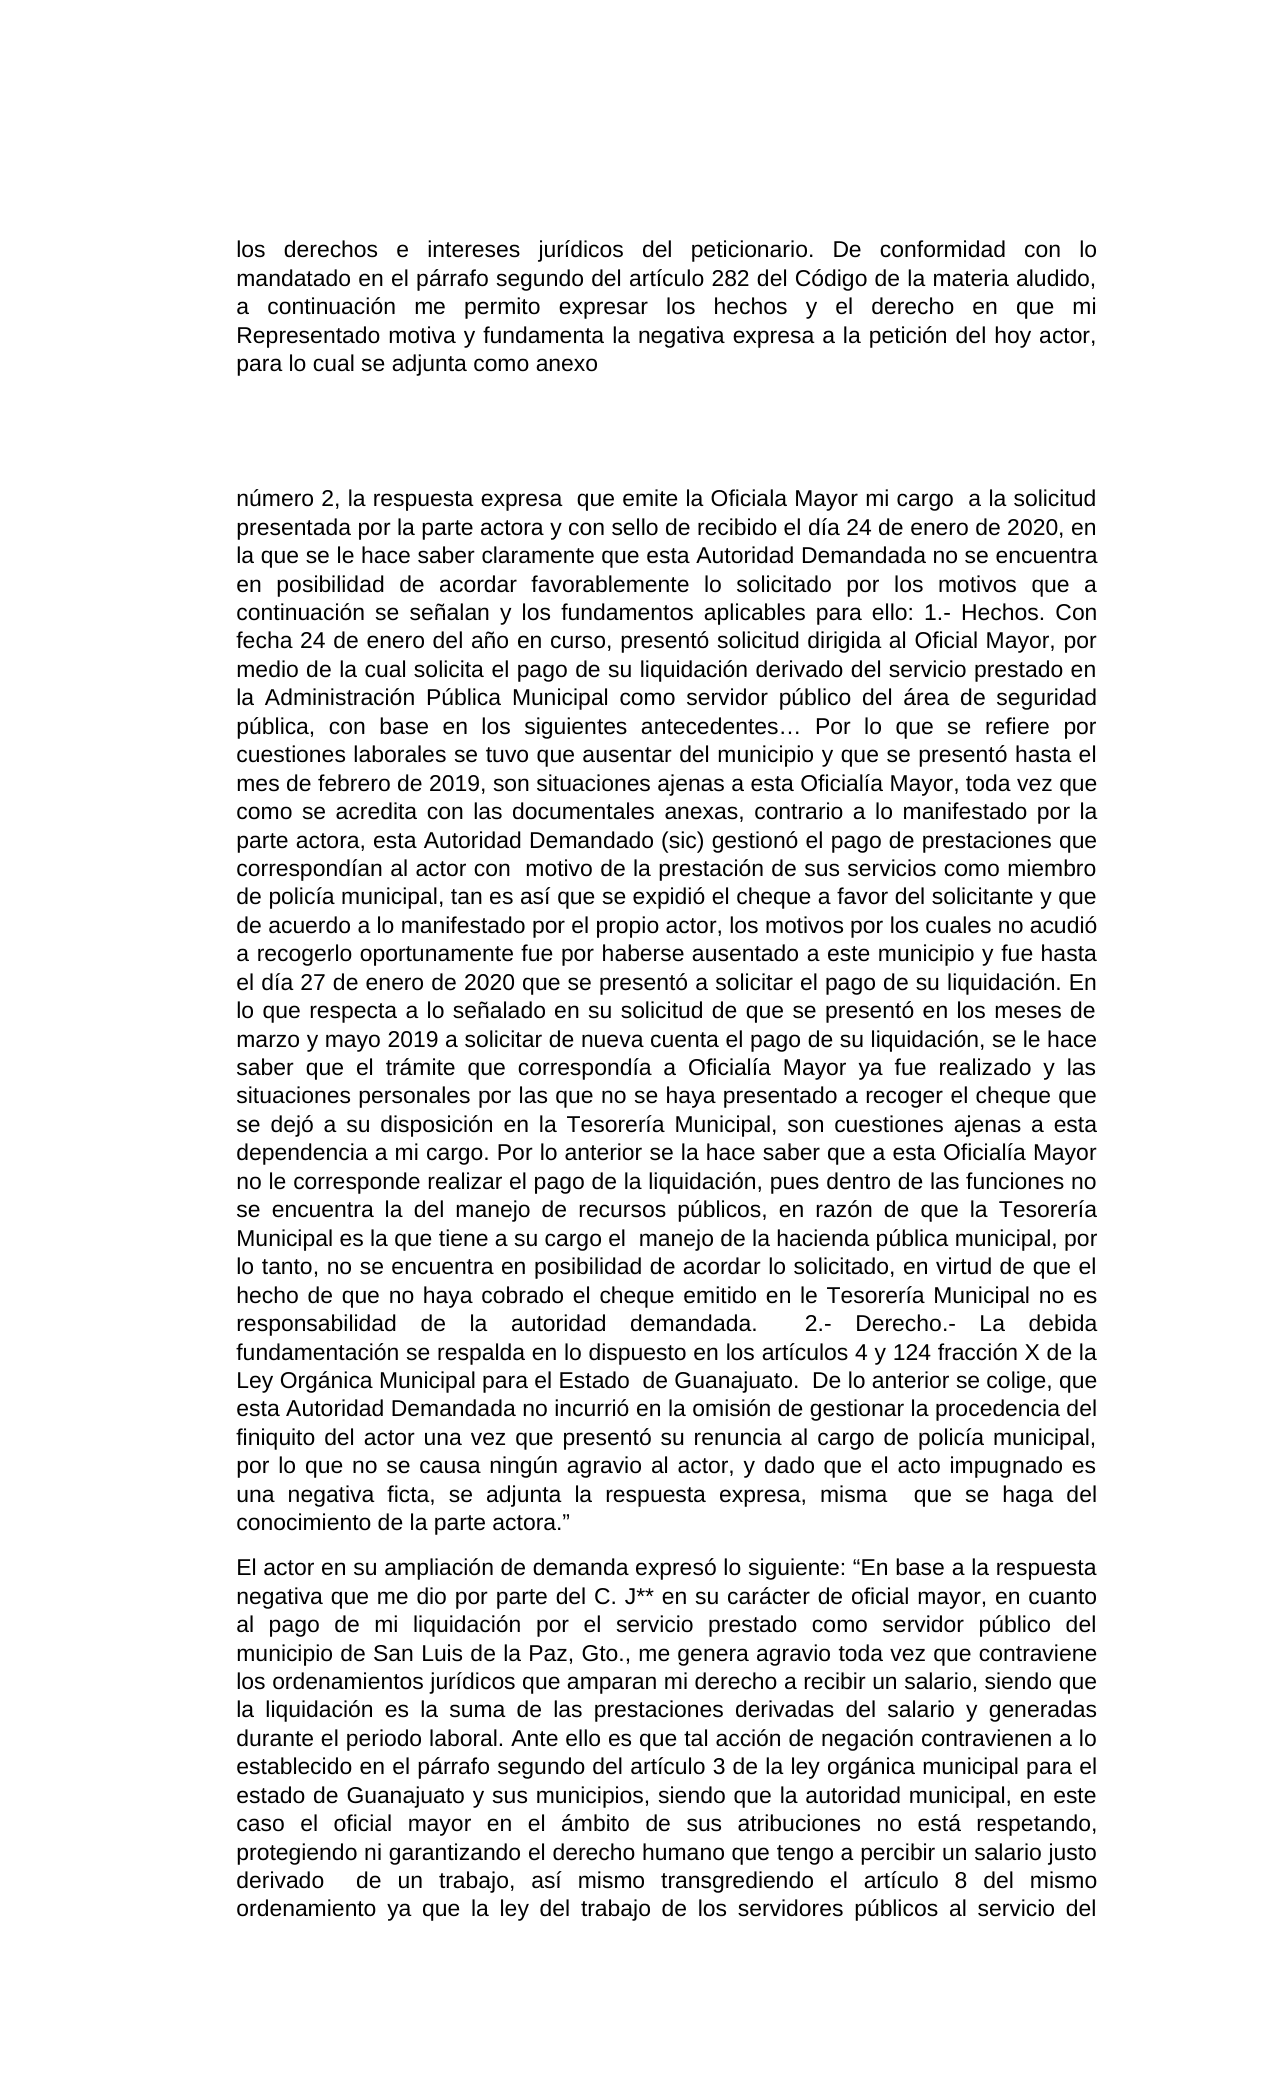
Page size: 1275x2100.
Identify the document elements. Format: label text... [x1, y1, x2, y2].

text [236, 1554, 1098, 1922]
text número 2, la respuesta expresa que emite la Oficiala Mayor mi cargo a la solicitud presentada por la parte actora y con sello de recibido el día 24 de enero de 2020, en la que se le hace saber claramente que esta Autoridad Demandada no se encuentra en posibilidad de acordar favorablemente lo solicitado por los motivos que a continuación se señalan y los fundamentos aplicables para ello: 1.- Hechos. Con fecha 24 de enero del año en curso, presentó solicitud dirigida al Oficial Mayor, por medio de la cual solicita el pago de su liquidación derivado del servicio prestado en la Administración Pública Municipal como servidor público del área de seguridad pública, con base en los siguientes antecedentes… Por lo que se refiere por cuestiones laborales se tuvo que ausentar del municipio y que se presentó hasta el mes de febrero de 2019, son situaciones ajenas a esta Oficialía Mayor, toda vez que como se acredita con las documentales anexas, contrario a lo manifestado por la parte actora, esta Autoridad Demandado (sic) gestionó el pago de prestaciones que correspondían al actor con motivo de la prestación de sus servicios como miembro de policía municipal, tan es así que se expidió el cheque a favor del solicitante y que de acuerdo a lo manifestado por el propio actor, los motivos por los cuales no acudió a recogerlo oportunamente fue por haberse ausentado a este municipio y fue hasta el día 27 de enero de 2020 que se presentó a solicitar el pago de su liquidación. En lo que respecta a lo señalado en su solicitud de que se presentó en los meses de marzo y mayo 2019 a solicitar de nueva cuenta el pago de su liquidación, se le hace saber que el trámite que correspondía a Oficialía Mayor ya fue realizado y las situaciones personales por las que no se haya presentado a recoger el cheque que se dejó a su disposición en la Tesorería Municipal, son cuestiones ajenas a esta dependencia a mi cargo. Por lo anterior se la hace saber que a esta Oficialía Mayor no le corresponde realizar el pago de la liquidación, pues dentro de las funciones no se encuentra la del manejo de recursos públicos, en razón de que la Tesorería Municipal es la que tiene a su cargo el manejo de la hacienda pública municipal, por lo tanto, no se encuentra en posibilidad de acordar lo solicitado, en virtud de que el hecho de que no haya cobrado el cheque emitido en le Tesorería Municipal no es responsabilidad de la autoridad demandada. 2.- Derecho.- La debida fundamentación se respalda en lo dispuesto en los artículos 4 y 124 fracción X de la Ley Orgánica Municipal para el Estado de Guanajuato. De lo anterior se colige, que esta Autoridad Demandada no incurrió en la omisión de gestionar la procedencia del finiquito del actor una vez que presentó su renuncia al cargo de policía municipal, por lo que no se causa ningún agravio al actor, y dado que el acto impugnado es una negativa ficta, se adjunta la respuesta expresa, misma que se haga del conocimiento de la parte actora.” [236, 485, 1098, 1535]
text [236, 236, 1098, 376]
